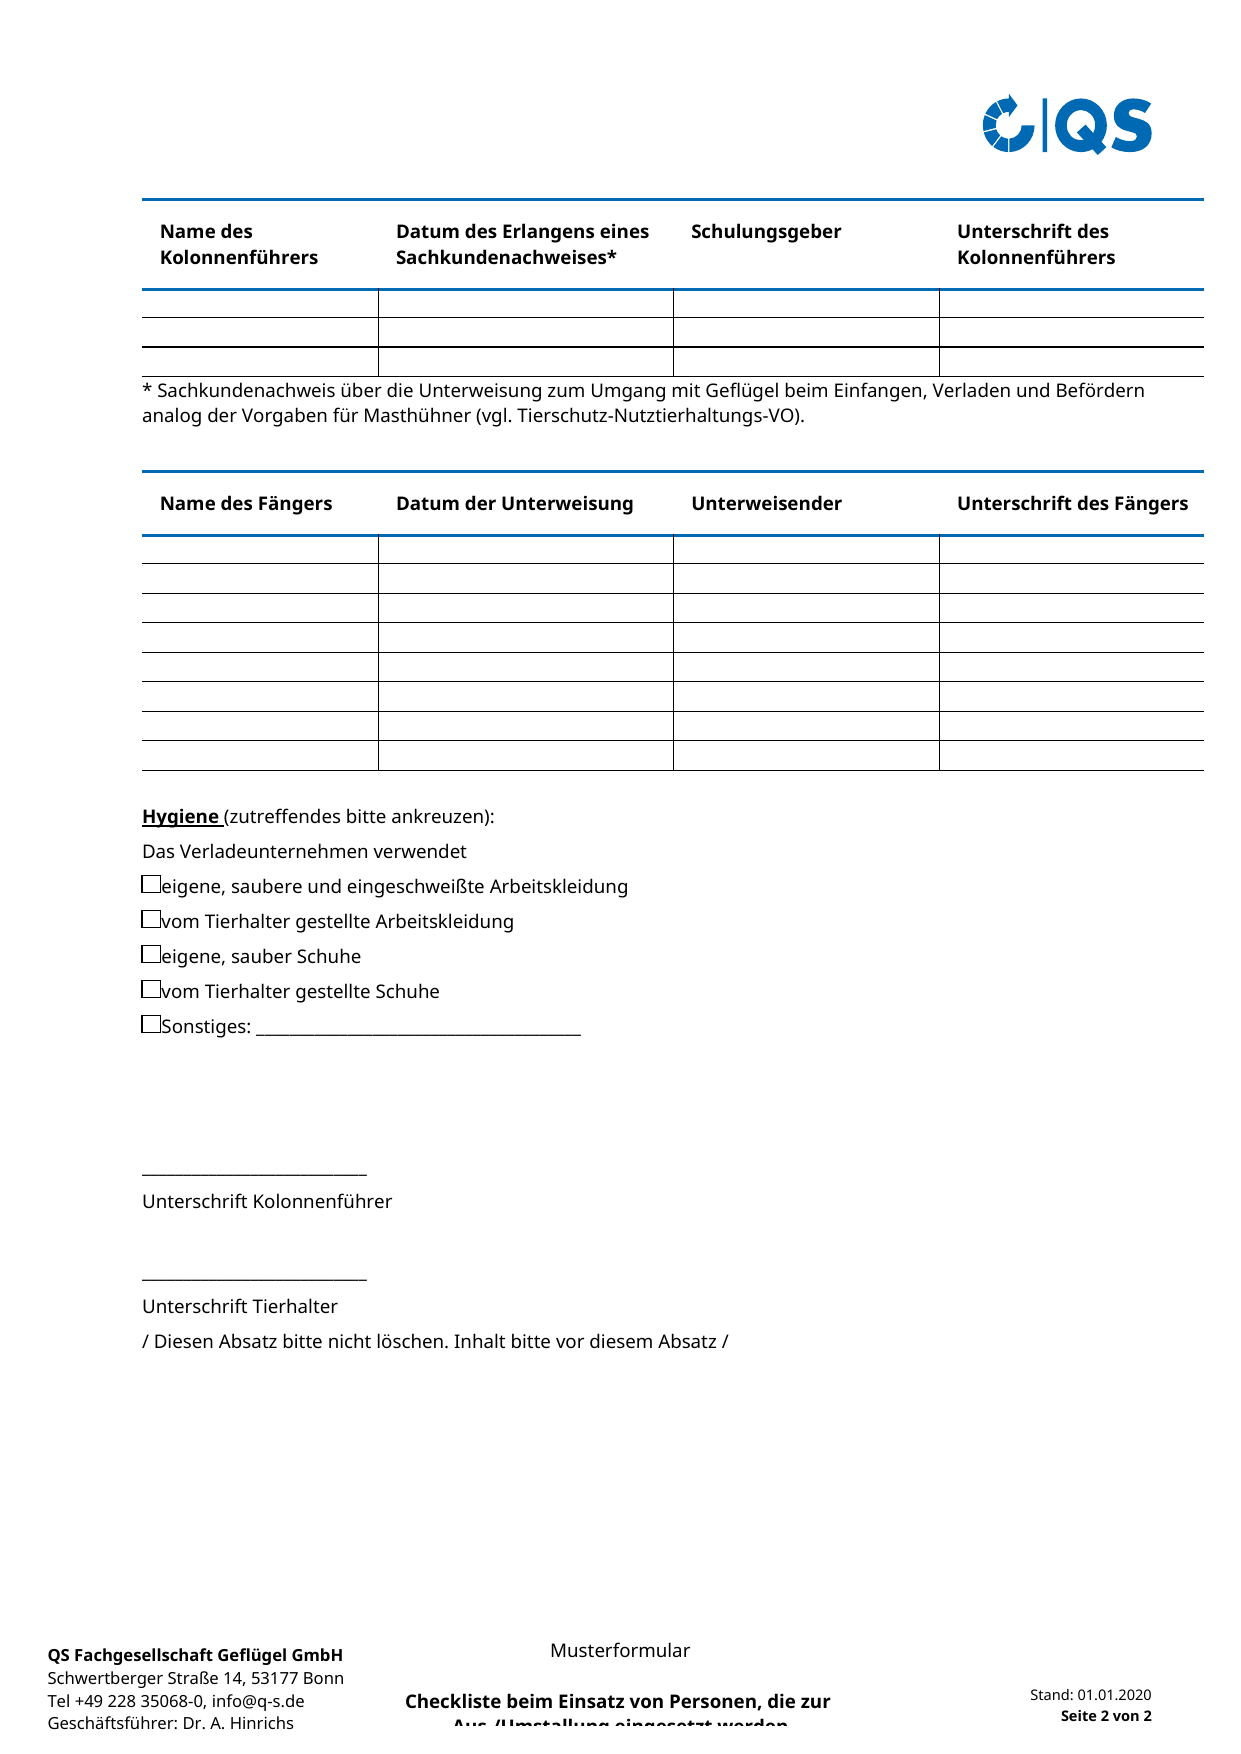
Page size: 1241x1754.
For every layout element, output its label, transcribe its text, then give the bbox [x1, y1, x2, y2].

table_cell [674, 594, 939, 622]
table_cell [142, 594, 378, 622]
table_cell [379, 348, 673, 376]
table_cell [940, 291, 1204, 317]
table_cell [674, 623, 939, 652]
table_cell [379, 653, 673, 681]
table_header Name des Kolonnenführers [142, 201, 378, 287]
text Das Verladeunternehmen verwendet [142, 841, 1152, 863]
table_cell [940, 712, 1204, 740]
table_cell [379, 537, 673, 563]
table_cell [940, 564, 1204, 593]
table_cell [142, 318, 378, 346]
table_cell [142, 682, 378, 711]
text ___________________________ [142, 1261, 1152, 1283]
text eigene, saubere und eingeschweißte Arbeitskleidung [142, 876, 1152, 898]
table_cell [142, 741, 378, 769]
table_cell [940, 537, 1204, 563]
table_header Name des Fängers [142, 473, 378, 534]
table_header Schulungsgeber [673, 201, 939, 287]
table_cell [379, 318, 673, 346]
table_cell [940, 682, 1204, 711]
table_cell [142, 712, 378, 740]
table_cell [379, 594, 673, 622]
table_cell [379, 741, 673, 769]
table_cell [940, 623, 1204, 652]
table_cell [142, 348, 378, 376]
table_cell [940, 318, 1204, 346]
table_cell [674, 741, 939, 769]
table_header Unterweisender [673, 473, 939, 534]
table_cell [674, 653, 939, 681]
table_cell [674, 682, 939, 711]
table_cell [142, 291, 378, 317]
table_cell [674, 291, 939, 317]
table_cell [674, 348, 939, 376]
table_cell [142, 537, 378, 563]
table_cell [379, 291, 673, 317]
text Sonstiges: _______________________________________ [142, 1016, 1152, 1038]
text Hygiene (zutreffendes bitte ankreuzen): [142, 806, 1152, 828]
table_cell [674, 564, 939, 593]
table_cell [142, 564, 378, 593]
text vom Tierhalter gestellte Arbeitskleidung [142, 911, 1152, 933]
table_header Datum des Erlangens eines Sachkundenachweises* [378, 201, 673, 287]
table_cell [379, 712, 673, 740]
table_header Datum der Unterweisung [378, 473, 673, 534]
table_cell [142, 653, 378, 681]
table_header Unterschrift des Fängers [939, 473, 1204, 534]
table_header Unterschrift des Kolonnenführers [939, 201, 1204, 287]
table_cell [142, 623, 378, 652]
text vom Tierhalter gestellte Schuhe [142, 981, 1152, 1003]
text Unterschrift Kolonnenführer [142, 1191, 1152, 1213]
table_cell [379, 623, 673, 652]
table_cell [674, 712, 939, 740]
table_cell [940, 348, 1204, 376]
table_cell [940, 741, 1204, 769]
table_cell [940, 594, 1204, 622]
table_cell [674, 318, 939, 346]
table_cell [674, 537, 939, 563]
table_cell [940, 653, 1204, 681]
text Unterschrift Tierhalter [142, 1296, 1152, 1318]
text ___________________________ [142, 1156, 1152, 1178]
table_cell [379, 564, 673, 593]
table_cell [379, 682, 673, 711]
text eigene, sauber Schuhe [142, 946, 1152, 968]
text * Sachkundenachweis über die Unterweisung zum Umgang mit Geflügel beim Einfangen, Verladen und Befördern analog der Vorgaben für Masthühner (vgl. Tierschutz-Nutztierhaltungs-VO). [142, 377, 1152, 428]
